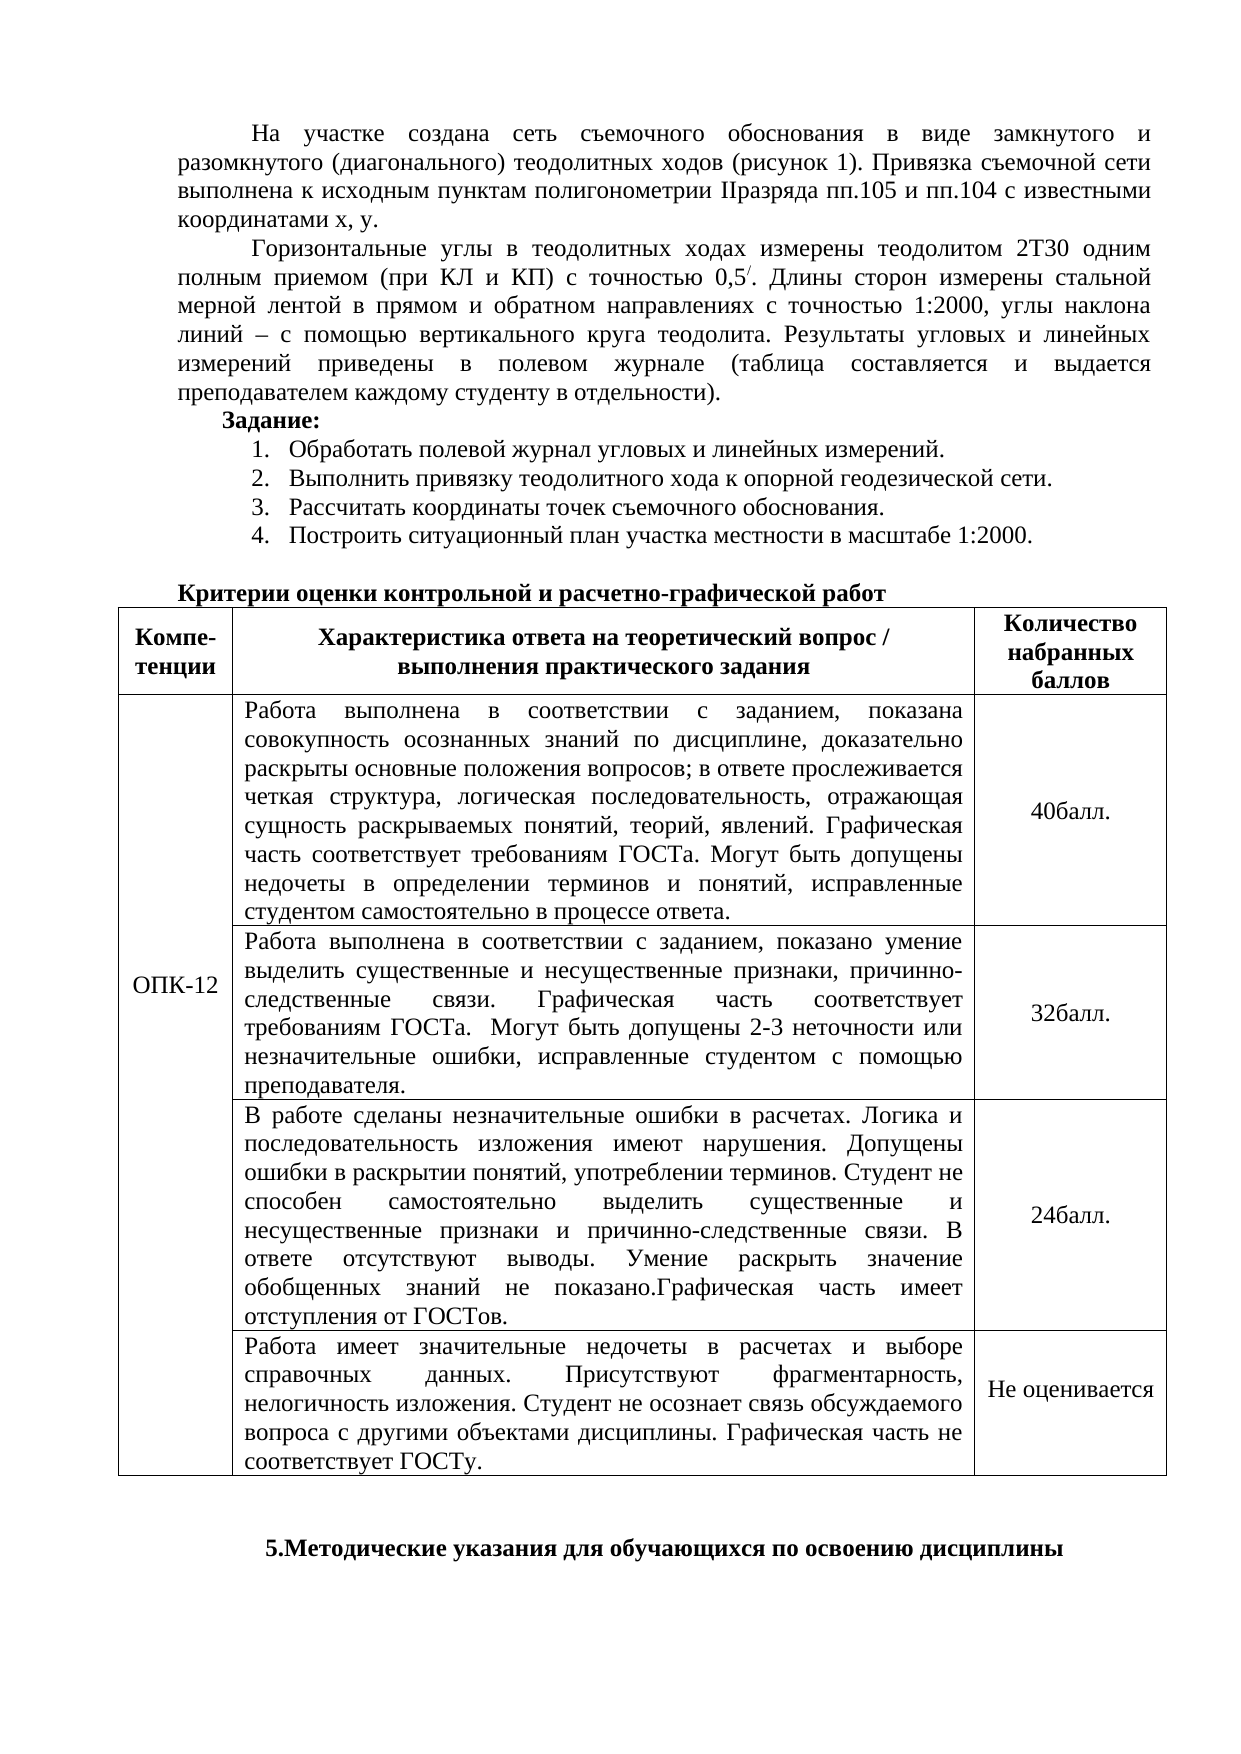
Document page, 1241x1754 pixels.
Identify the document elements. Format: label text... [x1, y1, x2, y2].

table_cell Не оценивается [975, 1331, 1166, 1474]
table_cell 40балл. [975, 695, 1166, 925]
text Задание: [177, 406, 1152, 434]
table_cell 24балл. [975, 1100, 1166, 1330]
table_header Количество набранных баллов [975, 608, 1166, 694]
list Рассчитать координаты точек съемочного обоснования. [251, 492, 1152, 521]
table_cell 32балл. [975, 926, 1166, 1099]
text Горизонтальные углы в теодолитных ходах измерены теодолитом 2Т30 одним полным приемом (при КЛ и КП) с точностью 0,5/. Длины сторон измерены стальной мерной лентой в прямом и обратном направлениях с точностью 1:2000, углы наклона линий – с помощью вертикального круга теодолита. Результаты угловых и линейных измерений приведены в полевом журнале (таблица составляется и выдается преподавателем каждому студенту в отдельности). [177, 233, 1152, 406]
table_cell Работа имеет значительные недочеты в расчетах и выборе справочных данных. Присутствуют фрагментарность, нелогичность изложения. Студент не осознает связь обсуждаемого вопроса с другими объектами дисциплины. Графическая часть не соответствует ГОСТу. [233, 1331, 974, 1474]
text Критерии оценки контрольной и расчетно-графической работ [177, 578, 1152, 607]
list Выполнить привязку теодолитного хода к опорной геодезической сети. [251, 463, 1152, 492]
text На участке создана сеть съемочного обоснования в виде замкнутого и разомкнутого (диагонального) теодолитных ходов (рисунок 1). Привязка съемочной сети выполнена к исходным пунктам полигонометрии IIразряда пп.105 и пп.104 с известными координатами х, у. [177, 118, 1152, 233]
table_header Компе-тенции [119, 608, 232, 694]
table_cell В работе сделаны незначительные ошибки в расчетах. Логика и последовательность изложения имеют нарушения. Допущены ошибки в раскрытии понятий, употреблении терминов. Студент не способен самостоятельно выделить существенные и несущественные признаки и причинно-следственные связи. В ответе отсутствуют выводы. Умение раскрыть значение обобщенных знаний не показано.Графическая часть имеет отступления от ГОСТов. [233, 1100, 974, 1330]
table_cell Работа выполнена в соответствии с заданием, показано умение выделить существенные и несущественные признаки, причинно-следственные связи. Графическая часть соответствует требованиям ГОСТа. Могут быть допущены 2-3 неточности или незначительные ошибки, исправленные студентом с помощью преподавателя. [233, 926, 974, 1099]
table_header Характеристика ответа на теоретический вопрос / выполнения практического задания [233, 608, 974, 694]
table_cell Работа выполнена в соответствии с заданием, показана совокупность осознанных знаний по дисциплине, доказательно раскрыты основные положения вопросов; в ответе прослеживается четкая структура, логическая последовательность, отражающая сущность раскрываемых понятий, теорий, явлений. Графическая часть соответствует требованиям ГОСТа. Могут быть допущены недочеты в определении терминов и понятий, исправленные студентом самостоятельно в процессе ответа. [233, 695, 974, 925]
list Построить ситуационный план участка местности в масштабе 1:2000. [251, 521, 1152, 549]
table_cell ОПК-12 [119, 695, 232, 1474]
list Обработать полевой журнал угловых и линейных измерений. [251, 434, 1152, 463]
text 5.Методические указания для обучающихся по освоению дисциплины [177, 1533, 1152, 1562]
